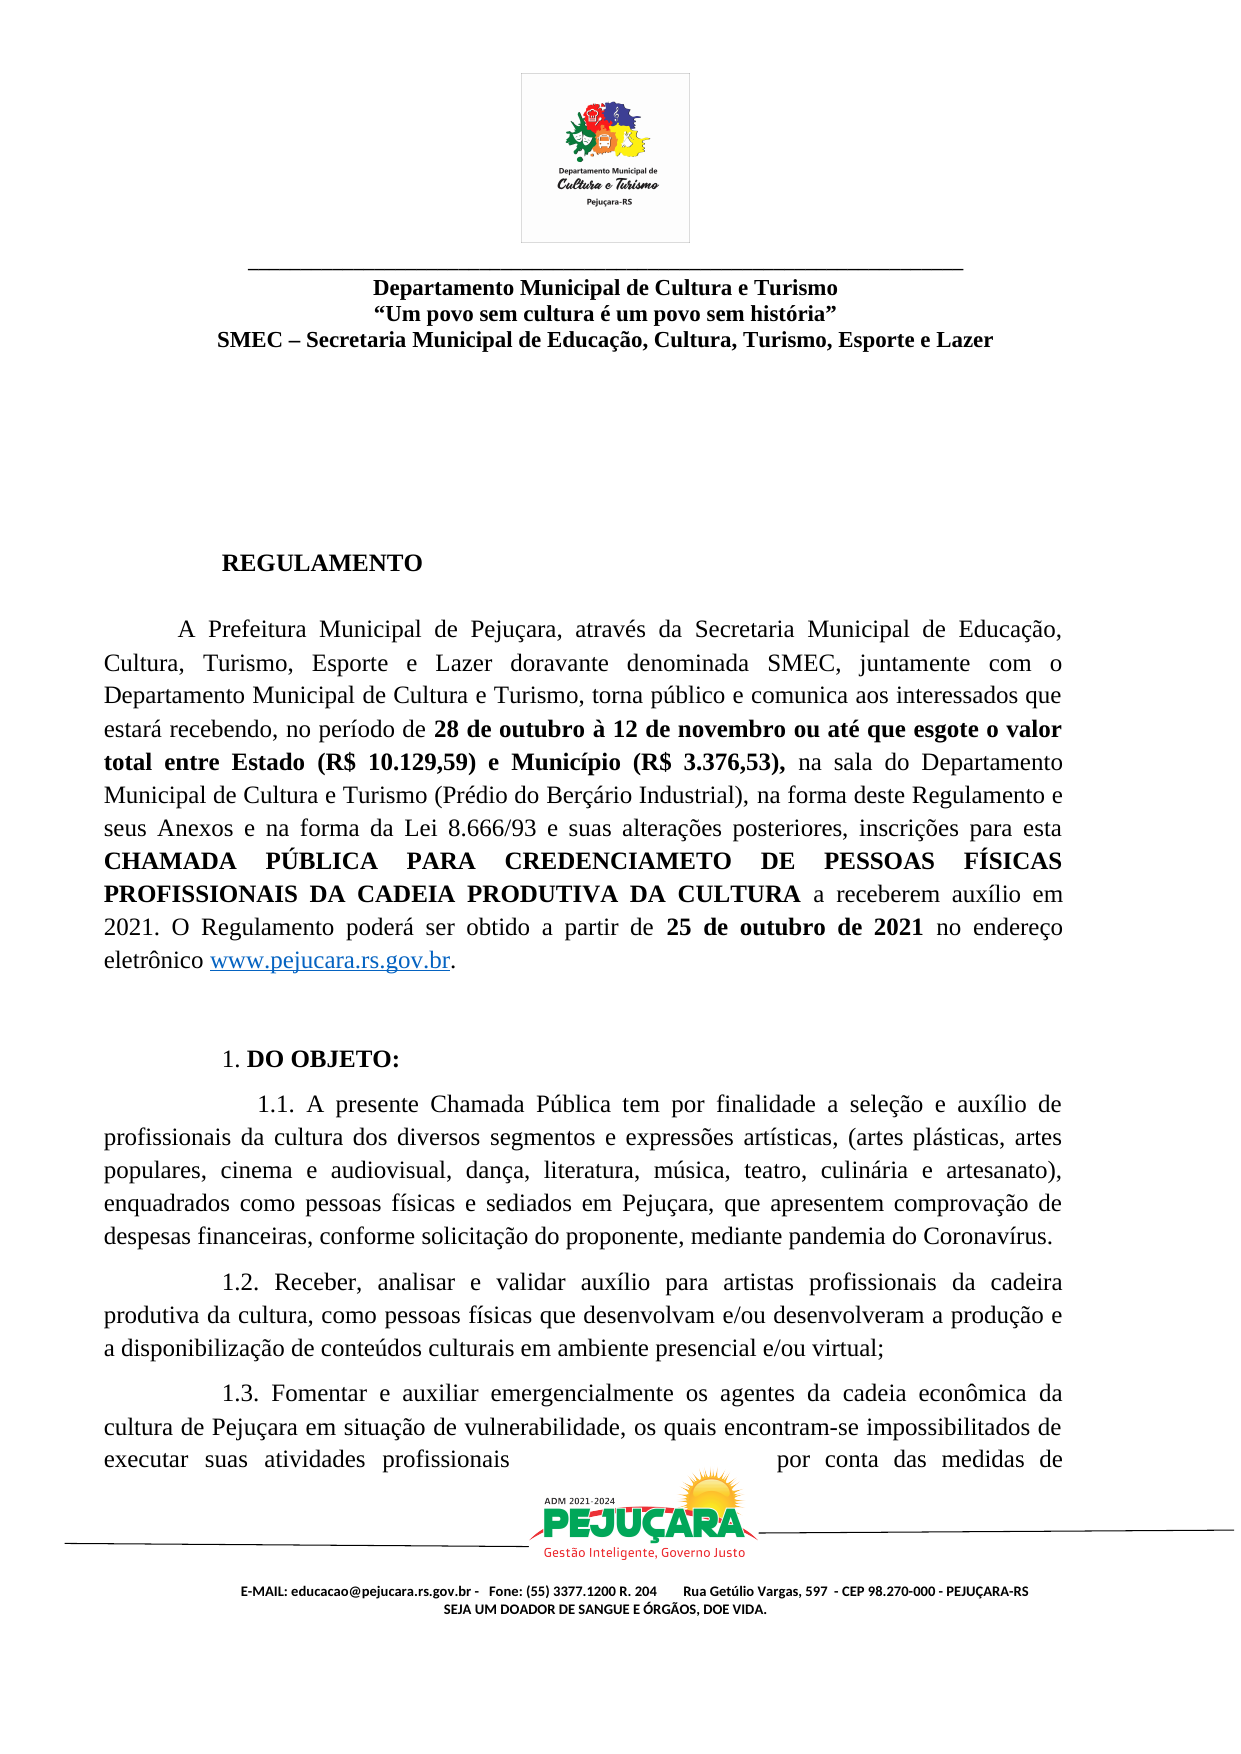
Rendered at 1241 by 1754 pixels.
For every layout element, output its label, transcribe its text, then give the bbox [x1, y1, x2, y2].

picture [528, 1473, 758, 1560]
text 1. DO OBJETO: [103, 1044, 1063, 1073]
text REGULAMENTO [103, 548, 1063, 577]
text 1.2. Receber, analisar e validar auxílio para artistas profissionais da cadeira produtiva da cultura, como pessoas físicas que desenvolvam e/ou desenvolveram a produção e a disponibilização de conteúdos culturais em ambiente presencial e/ou virtual; [103, 1267, 1063, 1362]
text 1.1. A presente Chamada Pública tem por finalidade a seleção e auxílio de profissionais da cultura dos diversos segmentos e expressões artísticas, (artes plásticas, artes populares, cinema e audiovisual, dança, literatura, música, teatro, culinária e artesanato), enquadrados como pessoas físicas e sediados em Pejuçara, que apresentem comprovação de despesas financeiras, conforme solicitação do proponente, mediante pandemia do Coronavírus. [103, 1089, 1063, 1250]
text A Prefeitura Municipal de Pejuçara, através da Secretaria Municipal de Educação, Cultura, Turismo, Esporte e Lazer doravante denominada SMEC, juntamente com o Departamento Municipal de Cultura e Turismo, torna público e comunica aos interessados que estará recebendo, no período de 28 de outubro à 12 de novembro ou até que esgote o valor total entre Estado (R$ 10.129,59) e Município (R$ 3.376,53), na sala do Departamento Municipal de Cultura e Turismo (Prédio do Berçário Industrial), na forma deste Regulamento e seus Anexos e na forma da Lei 8.666/93 e suas alterações posteriores, inscrições para esta CHAMADA PÚBLICA PARA CREDENCIAMETO DE PESSOAS FÍSICAS PROFISSIONAIS DA CADEIA PRODUTIVA DA CULTURA a receberem auxílio em 2021. O Regulamento poderá ser obtido a partir de 25 de outubro de 2021 no endereço eletrônico www.pejucara.rs.gov.br. [103, 614, 1063, 973]
picture [521, 73, 690, 243]
